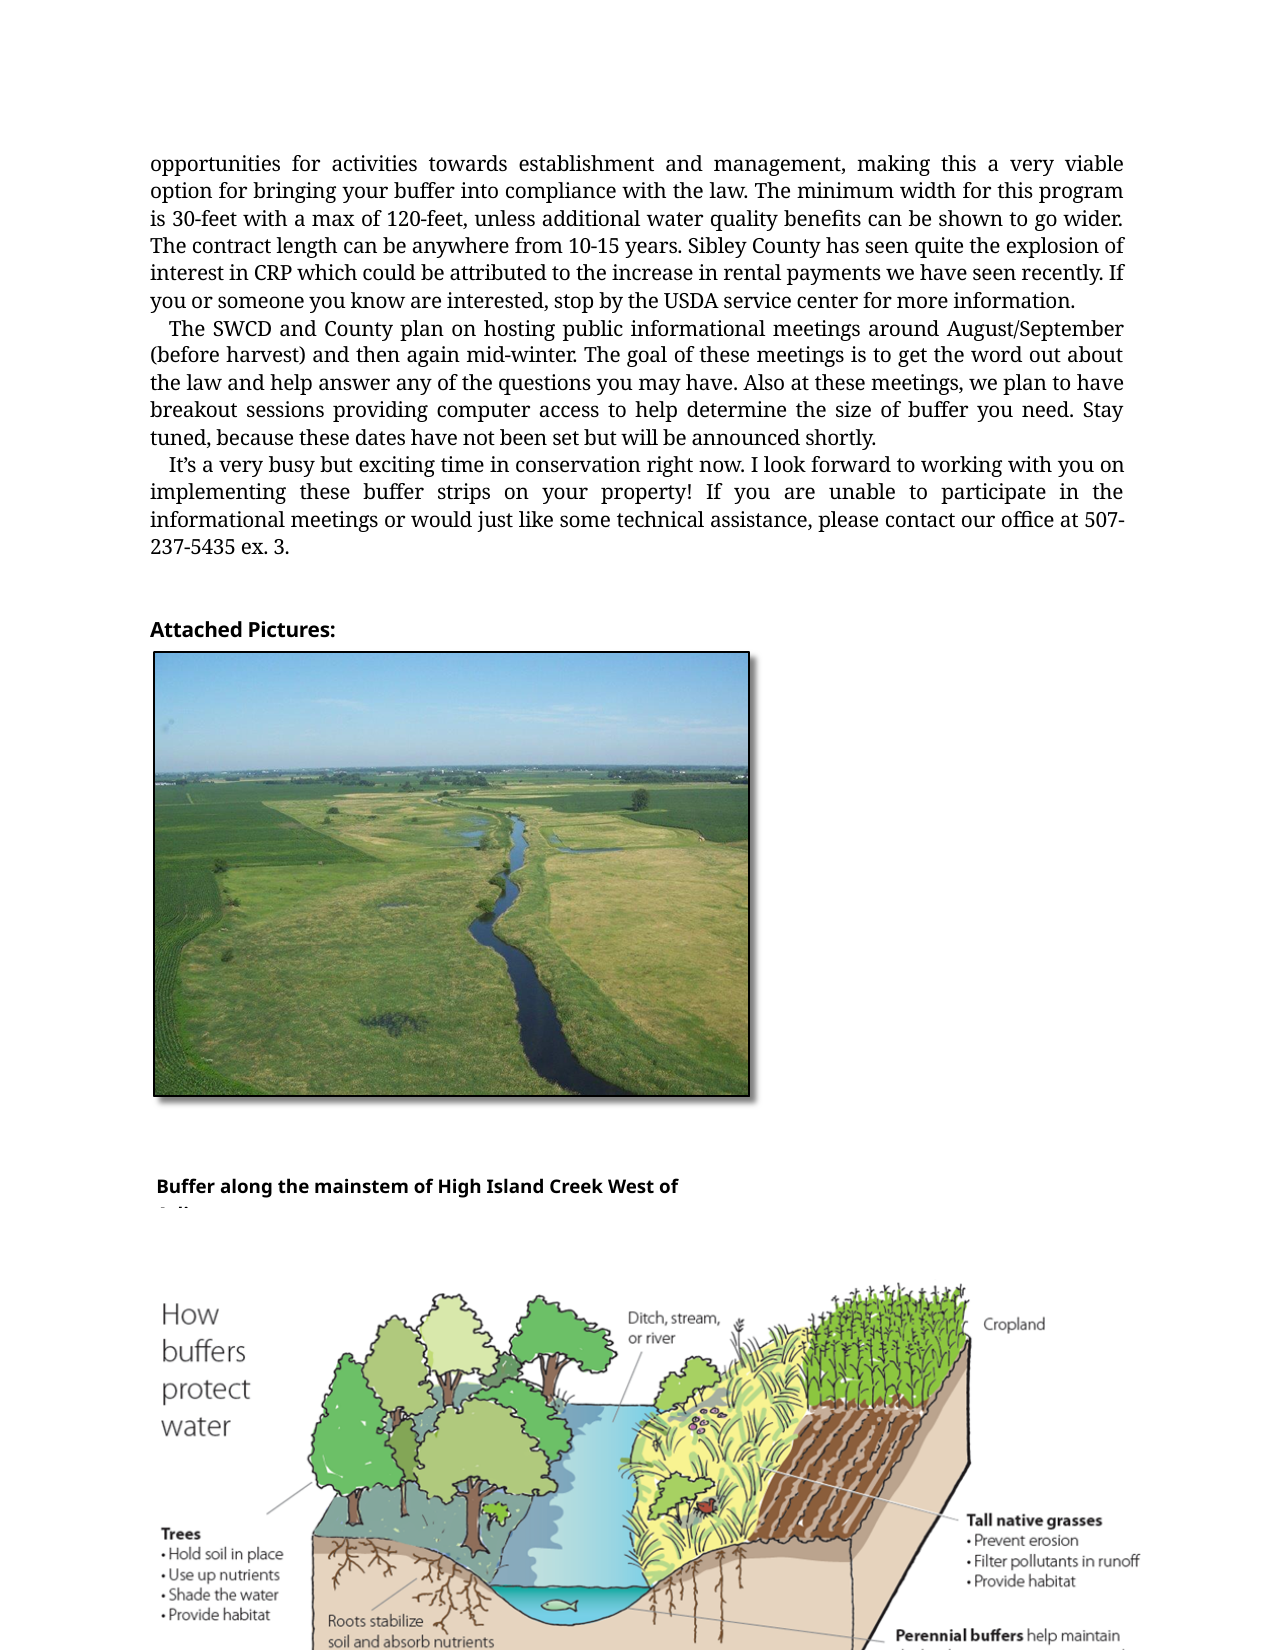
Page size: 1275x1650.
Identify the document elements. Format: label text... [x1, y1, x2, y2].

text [150, 150, 1125, 314]
picture [150, 648, 764, 1111]
text The SWCD and County plan on hosting public informational meetings around August/September (before harvest) and then again mid-winter. The goal of these meetings is to get the word out about the law and help answer any of the questions you may have. Also at these meetings, we plan to have breakout sessions providing computer access to help determine the size of buffer you need. Stay tuned, because these dates have not been set but will be announced shortly. [150, 314, 1125, 451]
picture [150, 1279, 1149, 1650]
text Attached Pictures: [150, 615, 1125, 642]
text It’s a very busy but exciting time in conservation right now. I look forward to working with you on implementing these buffer strips on your property! If you are unable to participate in the informational meetings or would just like some technical assistance, please contact our office at 507-237-5435 ex. 3. [150, 451, 1125, 561]
